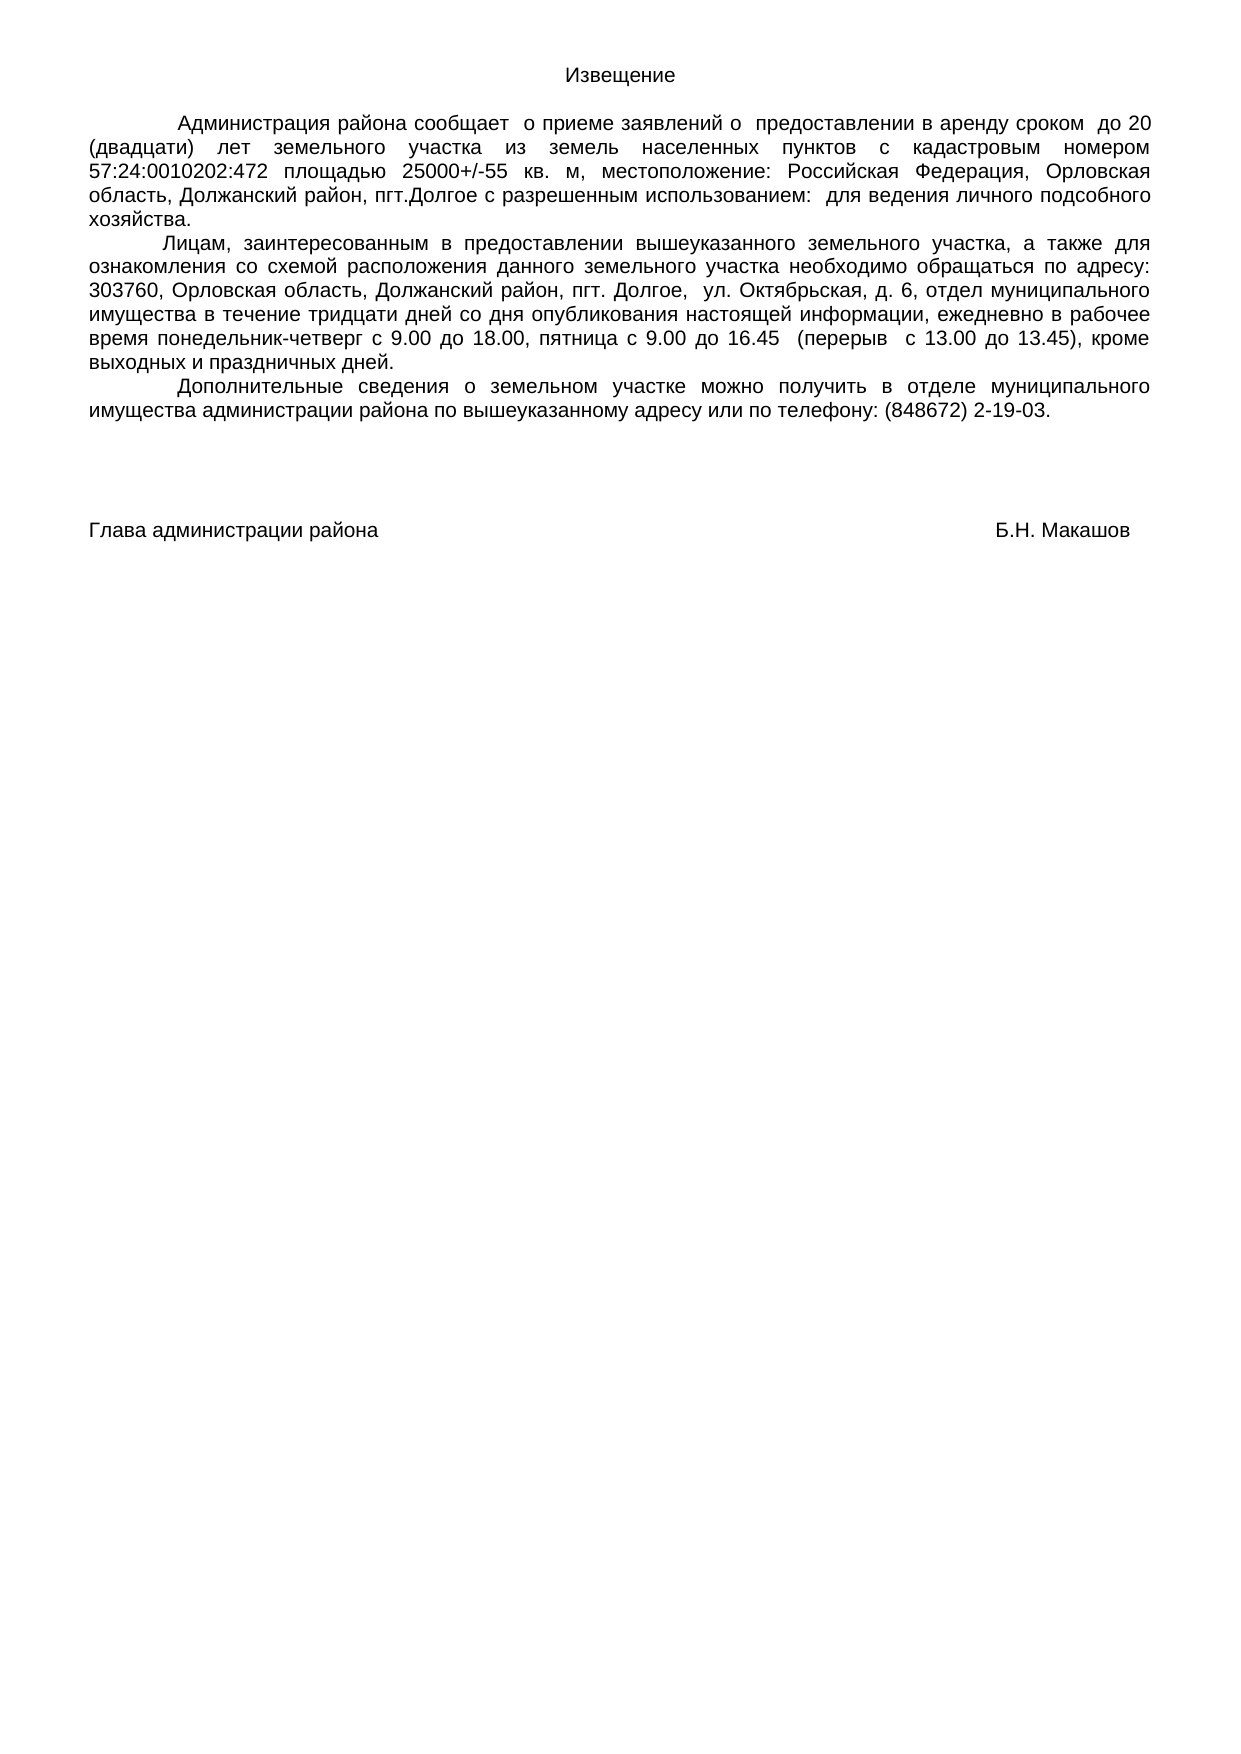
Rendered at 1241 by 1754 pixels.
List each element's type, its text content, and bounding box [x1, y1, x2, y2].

text Дополнительные сведения о земельном участке можно получить в отделе муниципального имущества администрации района по вышеуказанному адресу или по телефону: (848672) 2-19-03. [89, 374, 1152, 422]
text Лицам, заинтересованным в предоставлении вышеуказанного земельного участка, а также для ознакомления со схемой расположения данного земельного участка необходимо обращаться по адресу: 303760, Орловская область, Должанский район, пгт. Долгое, ул. Октябрьская, д. 6, отдел муниципального имущества в течение тридцати дней со дня опубликования настоящей информации, ежедневно в рабочее время понедельник-четверг с 9.00 до 18.00, пятница с 9.00 до 16.45 (перерыв с 13.00 до 13.45), кроме выходных и праздничных дней. [89, 230, 1152, 374]
text Извещение [89, 63, 1152, 87]
text Глава администрации района Б.Н. Макашов [89, 518, 1152, 542]
text Администрация района сообщает о приеме заявлений о предоставлении в аренду сроком до 20 (двадцати) лет земельного участка из земель населенных пунктов с кадастровым номером 57:24:0010202:472 площадью 25000+/-55 кв. м, местоположение: Российская Федерация, Орловская область, Должанский район, пгт.Долгое с разрешенным использованием: для ведения личного подсобного хозяйства. [89, 111, 1152, 230]
